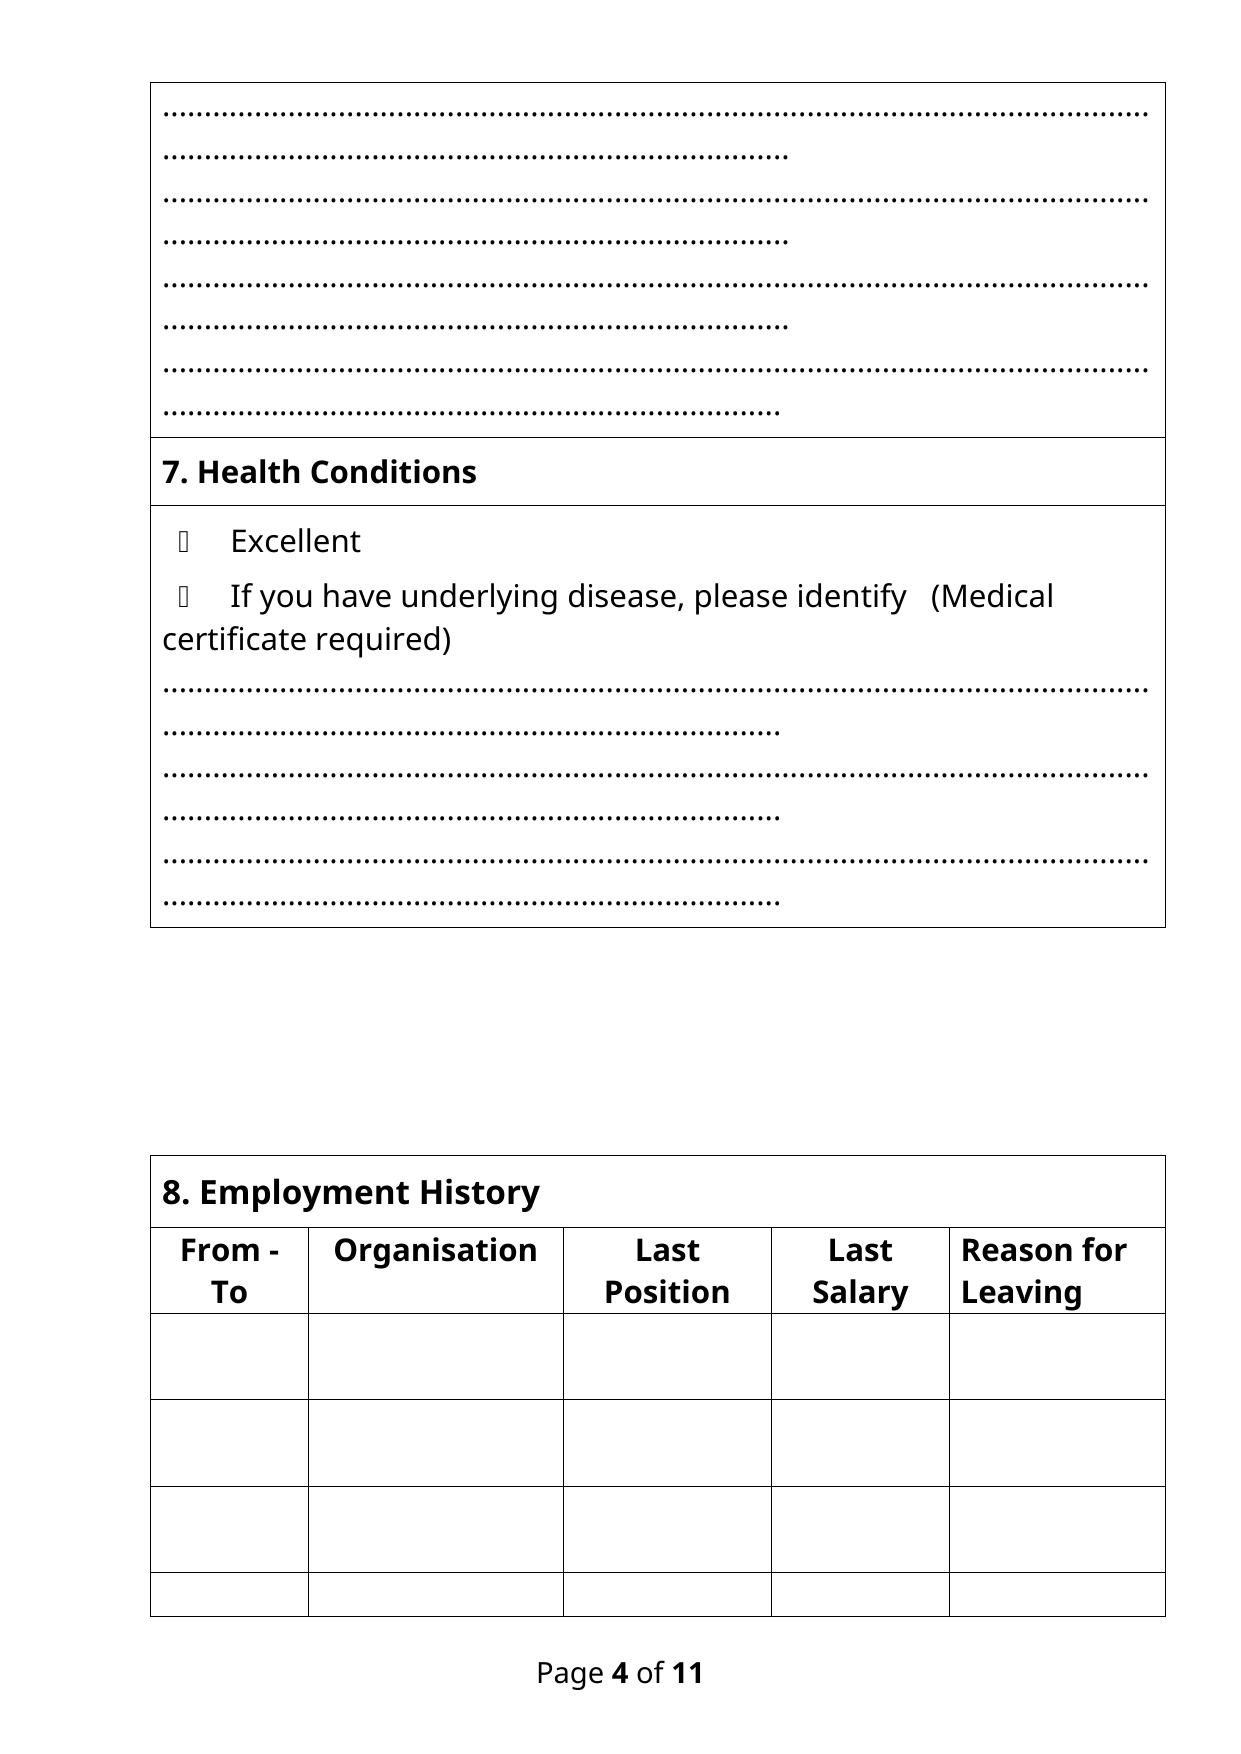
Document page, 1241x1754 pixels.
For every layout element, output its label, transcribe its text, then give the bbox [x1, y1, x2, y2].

table_cell [772, 1573, 949, 1616]
table_cell [309, 1573, 563, 1616]
table_cell [950, 1400, 1165, 1486]
table_cell [564, 1487, 771, 1572]
table_cell Last Salary [772, 1228, 949, 1313]
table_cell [151, 83, 1165, 437]
table_cell [564, 1314, 771, 1399]
table_cell [151, 1573, 308, 1616]
table_cell [309, 1314, 563, 1399]
table_cell [309, 1400, 563, 1486]
table_cell 7. Health Conditions [151, 438, 1165, 505]
table_cell [151, 1400, 308, 1486]
table_cell [151, 1314, 308, 1399]
table_cell [950, 1487, 1165, 1572]
table_cell [151, 1487, 308, 1572]
table_cell From - To [151, 1228, 308, 1313]
table_cell [564, 1573, 771, 1616]
table_cell [772, 1314, 949, 1399]
table_cell [309, 1487, 563, 1572]
table_cell Reason for Leaving [950, 1228, 1165, 1313]
table_cell [950, 1314, 1165, 1399]
table_cell Organisation [309, 1228, 563, 1313]
table_cell [772, 1487, 949, 1572]
table_cell [950, 1573, 1165, 1616]
table_cell Excellent If you have underlying disease, please identify (Medical certificate required) ................................................................................................................................................................................................ ................................................................................................................................................................................................ ................................................................................................................................................................................................ [151, 506, 1165, 927]
table_cell [772, 1400, 949, 1486]
table_cell Last Position [564, 1228, 771, 1313]
table_cell [564, 1400, 771, 1486]
table_header 8. Employment History [151, 1156, 1165, 1227]
